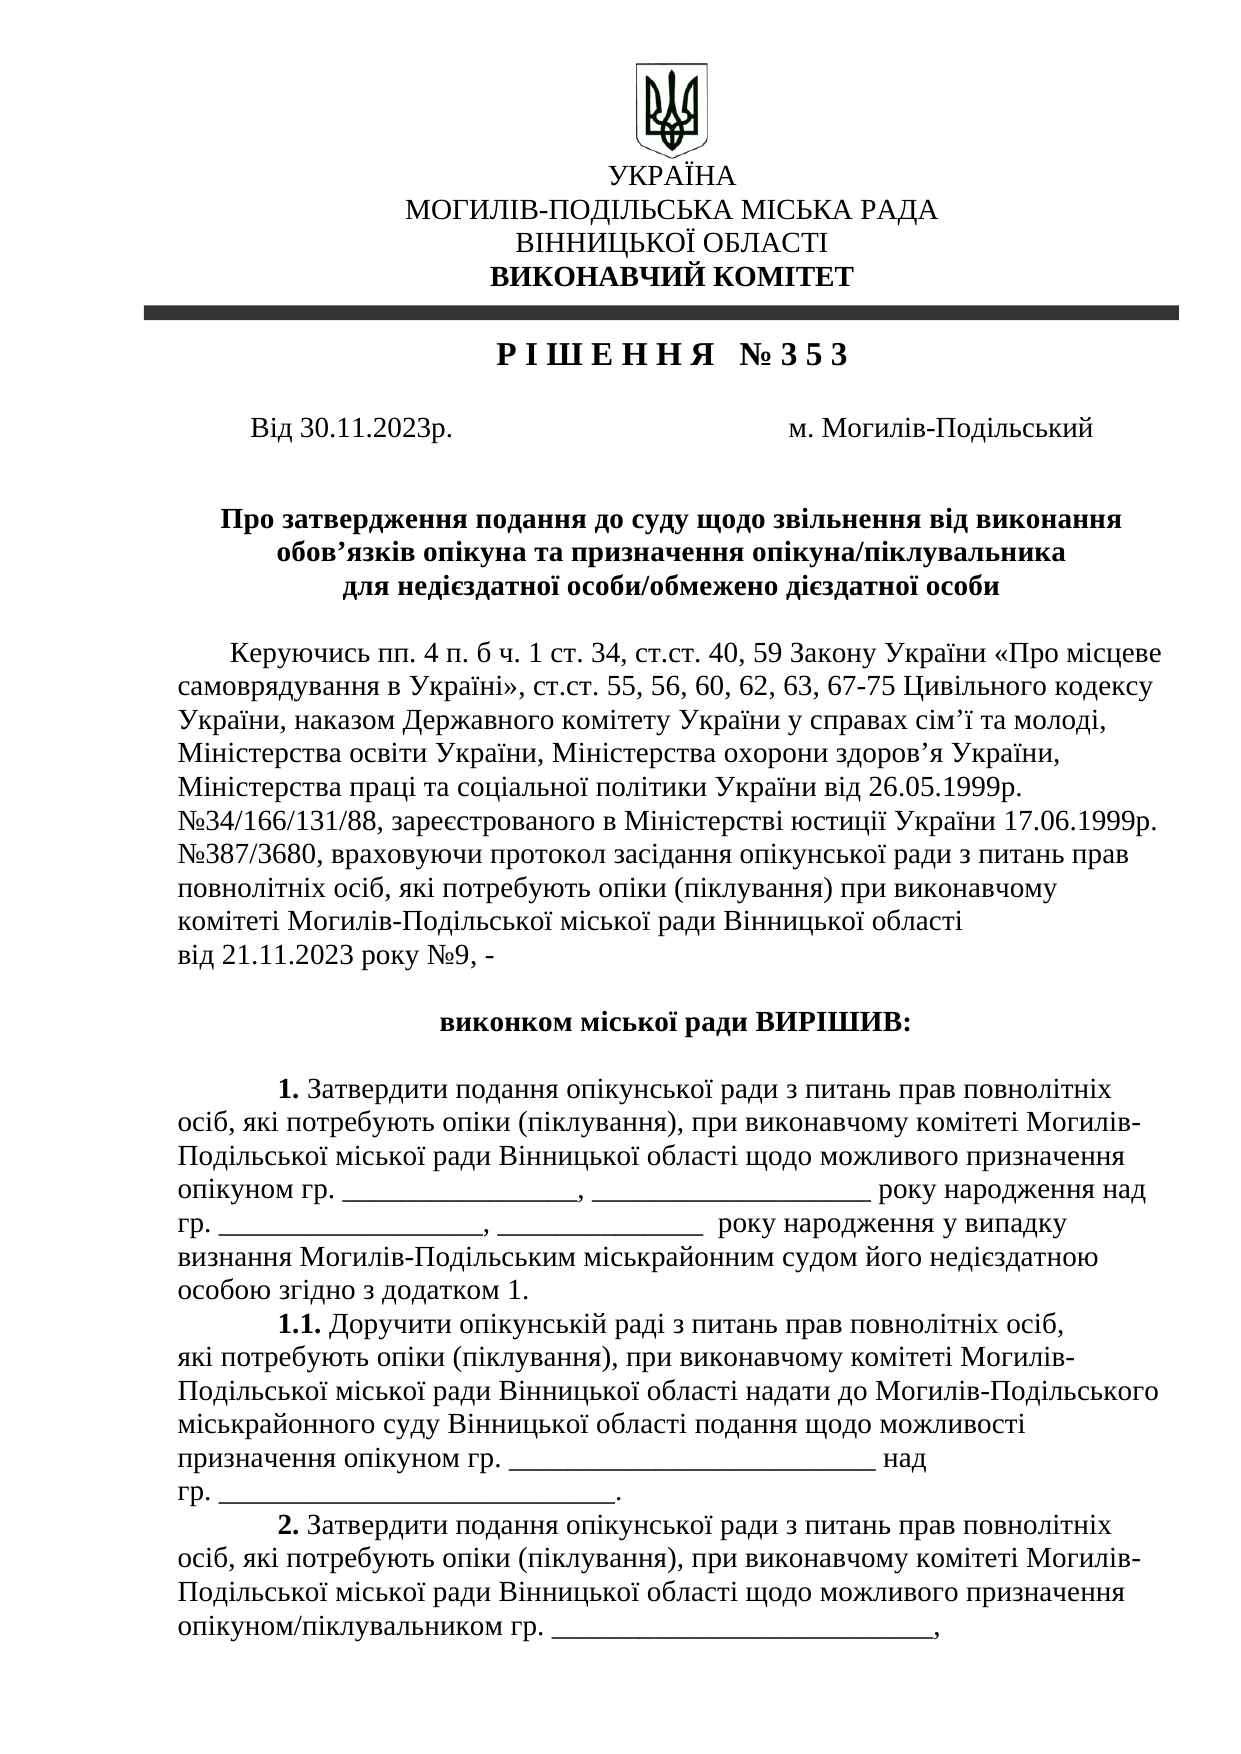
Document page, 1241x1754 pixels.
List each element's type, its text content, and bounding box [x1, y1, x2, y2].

text Про затвердження подання до суду щодо звільнення від виконання обов’язків опікуна та призначення опікуна/піклувальника [177, 501, 1167, 568]
text Від 30.11.2023р. м. Могилів-Подільський [177, 410, 1167, 443]
text 1. Затвердити подання опікунської ради з питань прав повнолітніх осіб, які потребують опіки (піклування), при виконавчому комітеті Могилів-Подільської міської ради Вінницької області щодо можливого призначення опікуном гр. ________________, ___________________ року народження над гр. __________________, ______________ року народження у випадку визнання Могилів-Подільським міськрайонним судом його недієздатною особою згідно з додатком 1. [177, 1071, 1167, 1306]
text гр. ___________________________. [177, 1473, 1167, 1507]
text для недієздатної особи/обмежено дієздатної особи [177, 568, 1167, 601]
text 1.1. Доручити опікунській раді з питань прав повнолітніх осіб, [177, 1306, 1167, 1339]
text які потребують опіки (піклування), при виконавчому комітеті Могилів-Подільської міської ради Вінницької області надати до Могилів-Подільського міськрайонного суду Вінницької області подання щодо можливості призначення опікуном гр. _________________________ над [177, 1339, 1167, 1473]
text РІШЕННЯ №353 [177, 321, 1167, 372]
text Керуючись пп. 4 п. б ч. 1 ст. 34, ст.ст. 40, 59 Закону України «Про місцеве самоврядування в Україні», ст.ст. 55, 56, 60, 62, 63, 67-75 Цивільного кодексу України, наказом Державного комітету України у справах сім’ї та молоді, Міністерства освіти України, Міністерства охорони здоров’я України, Міністерства праці та соціальної політики України від 26.05.1999р. [177, 635, 1167, 803]
text від 21.11.2023 року №9, - [177, 937, 1167, 970]
text УКРАЇНА МОГИЛІВ-ПОДІЛЬСЬКА МІСЬКА РАДА ВІННИЦЬКОЇ ОБЛАСТІ [177, 158, 1167, 259]
text 2. Затвердити подання опікунської ради з питань прав повнолітніх осіб, які потребують опіки (піклування), при виконавчому комітеті Могилів-Подільської міської ради Вінницької області щодо можливого призначення опікуном/піклувальником гр. __________________________, [177, 1507, 1167, 1641]
text ВИКОНАВЧИЙ КОМІТЕТ [177, 259, 1167, 293]
text виконком міської ради ВИРІШИВ: [177, 1004, 1167, 1037]
text №34/166/131/88, зареєстрованого в Міністерстві юстиції України 17.06.1999р. №387/3680, враховуючи протокол засідання опікунської ради з питань прав повнолітніх осіб, які потребують опіки (піклування) при виконавчому комітеті Могилів-Подільської міської ради Вінницької області [177, 803, 1167, 937]
picture [636, 63, 708, 159]
